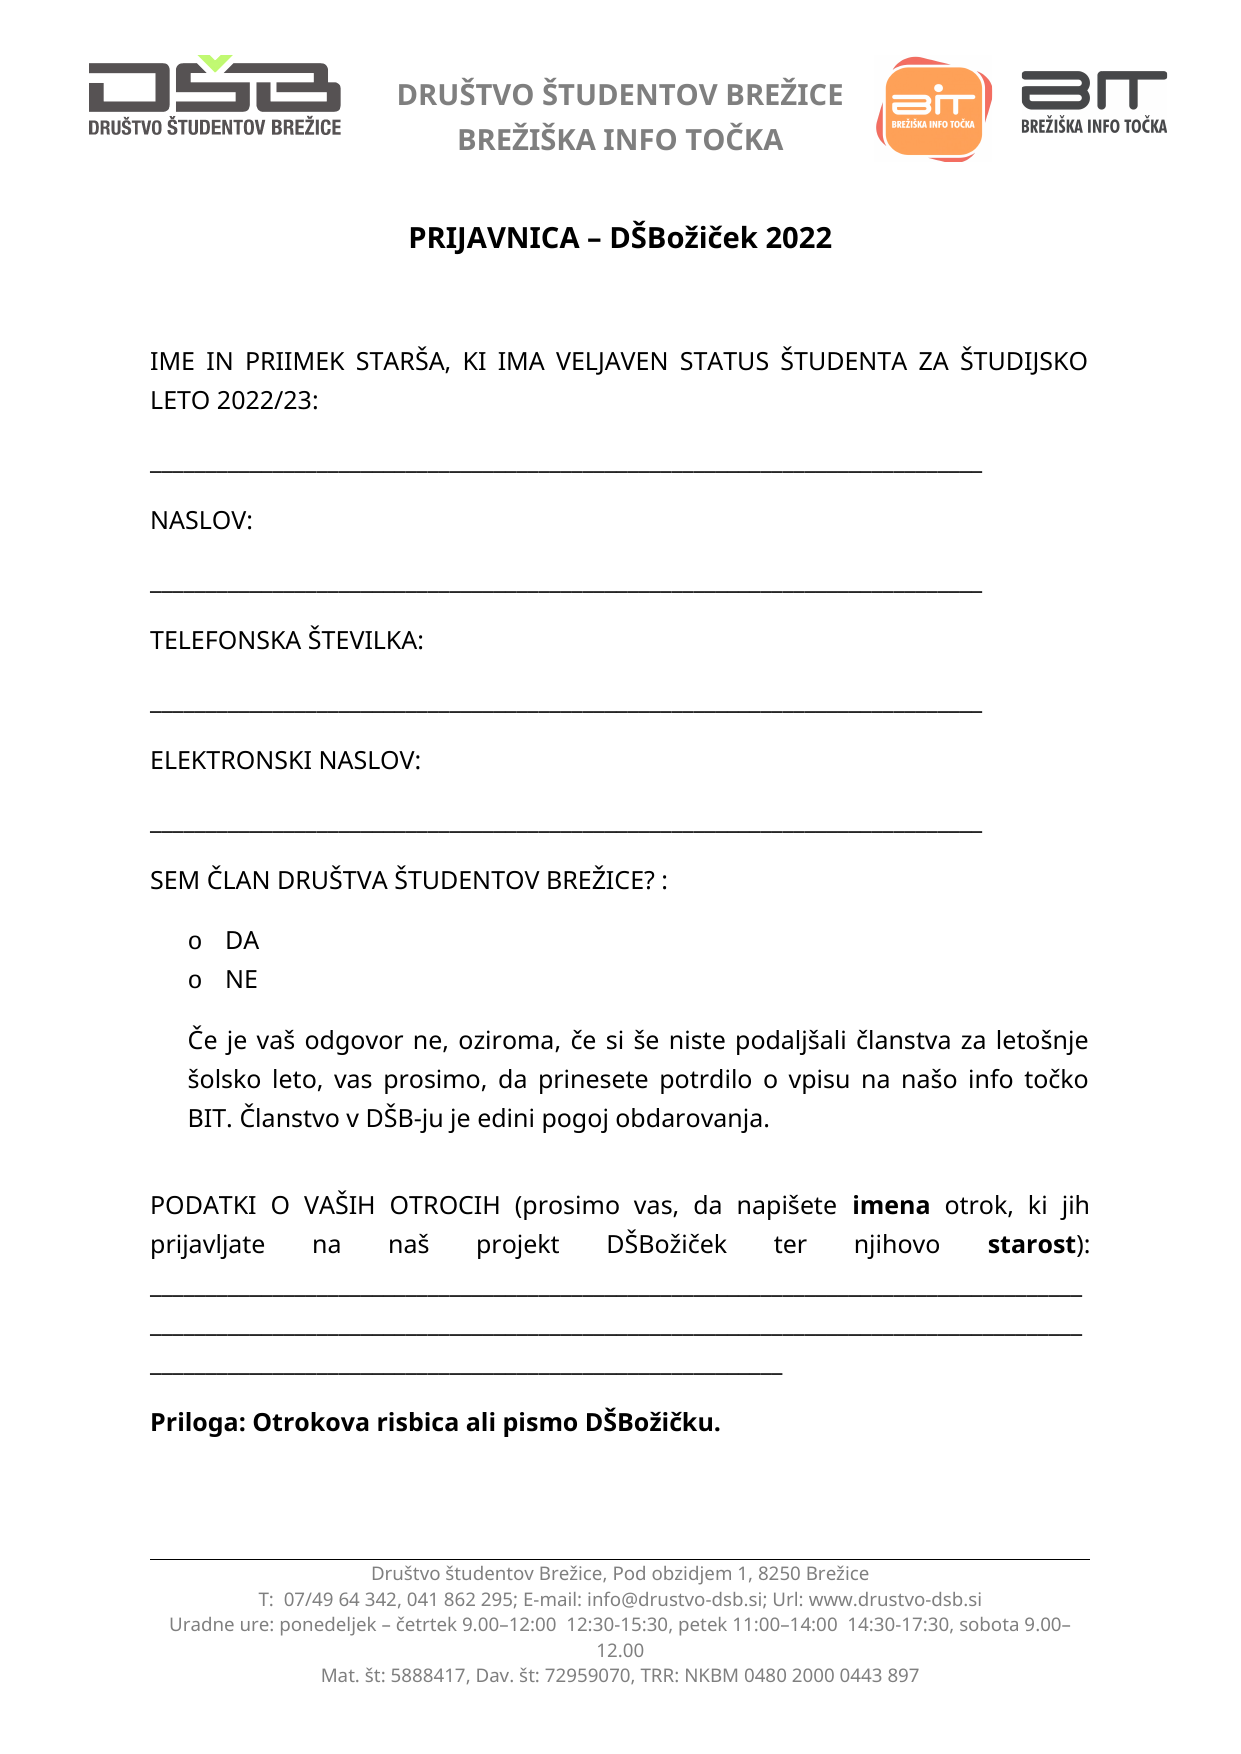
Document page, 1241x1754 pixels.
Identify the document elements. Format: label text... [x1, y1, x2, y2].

text NASLOV: [150, 503, 1090, 537]
text ___________________________________________________________________________ [150, 443, 1090, 477]
text ___________________________________________________________________________ [150, 683, 1090, 717]
text SEM ČLAN DRUŠTVA ŠTUDENTOV BREŽICE? : [150, 863, 1090, 897]
text Priloga: Otrokova risbica ali pismo DŠBožičku. [150, 1405, 1090, 1439]
text TELEFONSKA ŠTEVILKA: [150, 623, 1090, 657]
text PRIJAVNICA – DŠBožiček 2022 [150, 217, 1090, 257]
list DA [187, 923, 1090, 957]
list NE [187, 962, 1090, 996]
text Če je vaš odgovor ne, oziroma, če si še niste podaljšali članstva za letošnje šolsko leto, vas prosimo, da prinesete potrdilo o vpisu na našo info točko BIT. Članstvo v DŠB-ju je edini pogoj obdarovanja. [187, 1022, 1090, 1135]
text ELEKTRONSKI NASLOV: [150, 743, 1090, 777]
text IME IN PRIIMEK STARŠA, KI IMA VELJAVEN STATUS ŠTUDENTA ZA ŠTUDIJSKO LETO 2022/23: [150, 343, 1090, 417]
text ___________________________________________________________________________ [150, 803, 1090, 837]
text ___________________________________________________________________________ [150, 563, 1090, 597]
text PODATKI O VAŠIH OTROCIH (prosimo vas, da napišete imena otrok, ki jih prijavljate na naš projekt DŠBožiček ter njihovo starost): _________________________________________________________________________________________________________________________________________________________________________________________________________________________________ [150, 1188, 1090, 1379]
